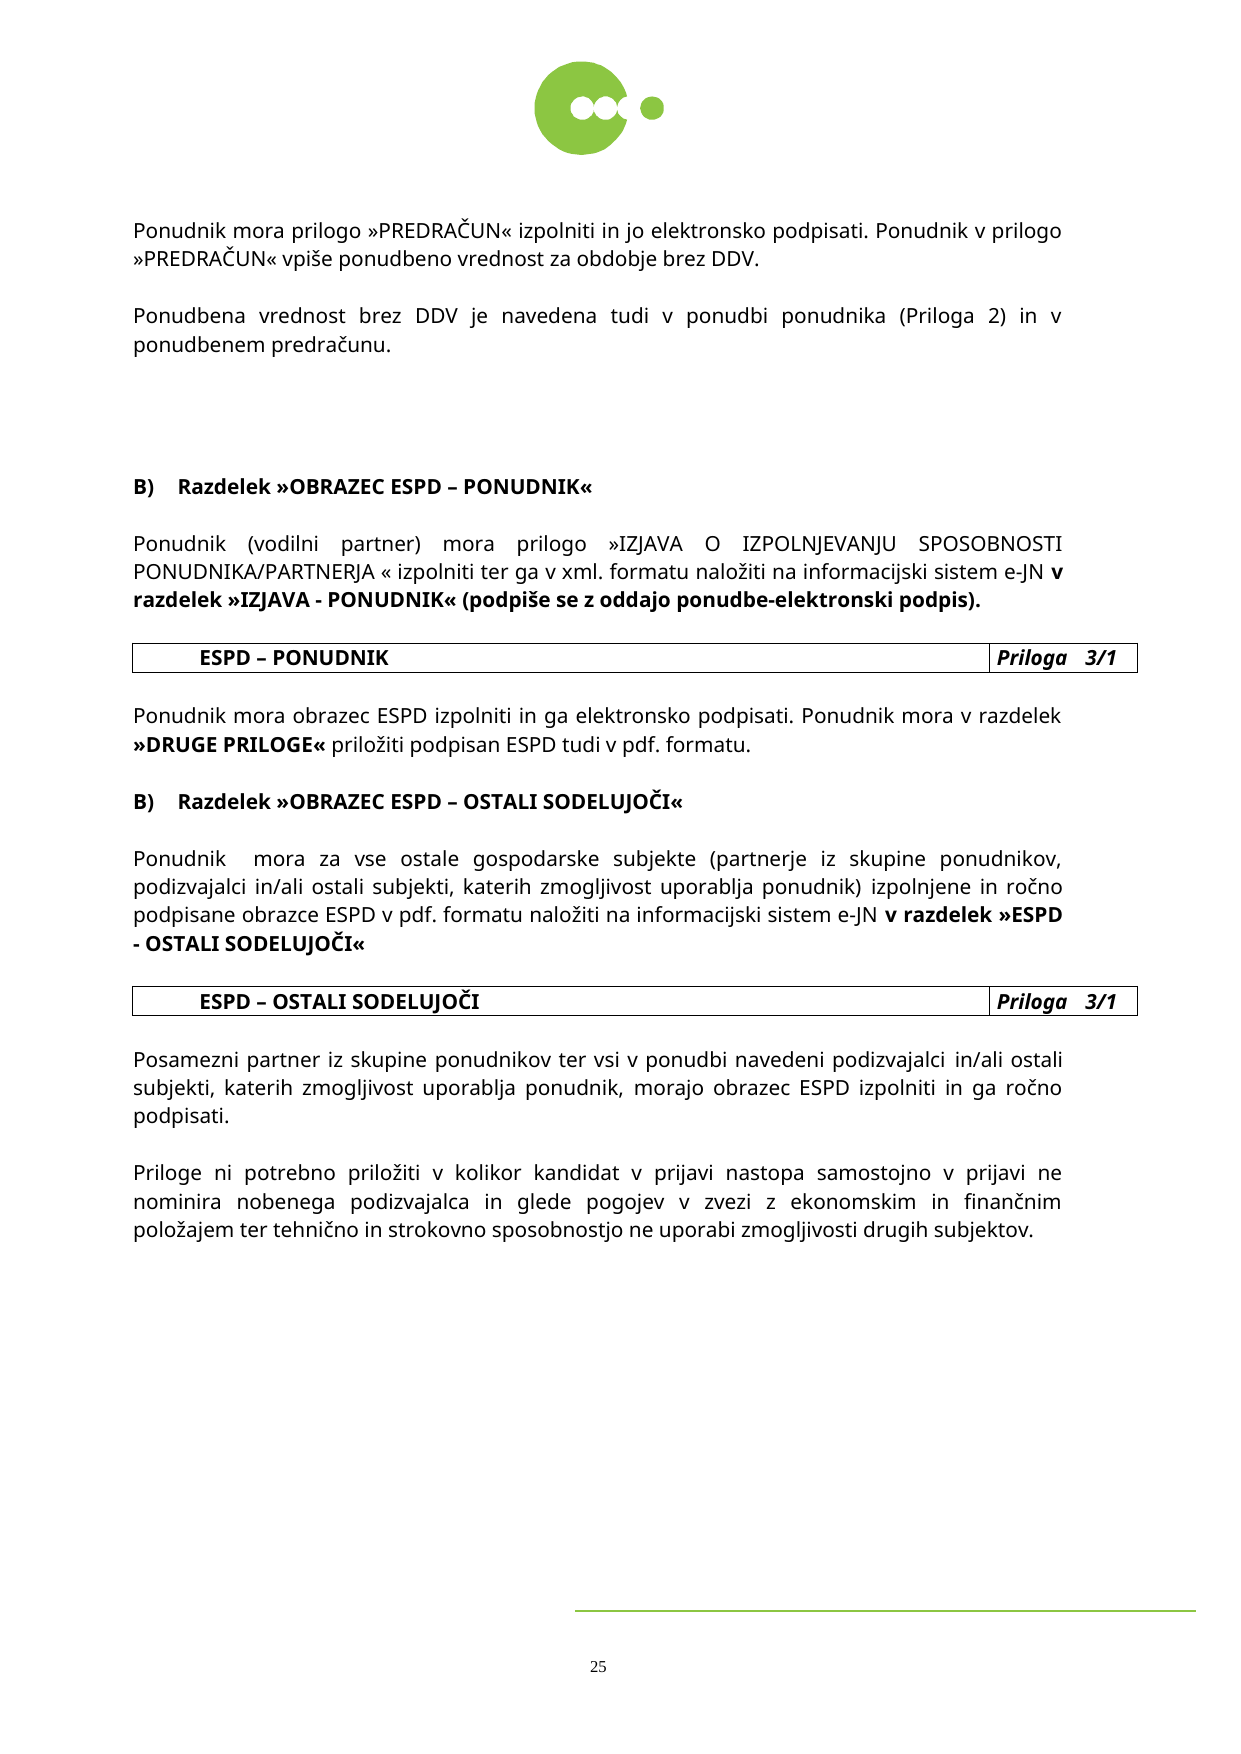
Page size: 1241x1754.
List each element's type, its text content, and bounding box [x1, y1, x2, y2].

list Razdelek »OBRAZEC ESPD – PONUDNIK« [133, 472, 1063, 500]
text Ponudnik mora obrazec ESPD izpolniti in ga elektronsko podpisati. Ponudnik mora v razdelek »DRUGE PRILOGE« priložiti podpisan ESPD tudi v pdf. formatu. [133, 701, 1063, 758]
table_header Priloga [990, 644, 1078, 672]
table_header 3/1 [1078, 644, 1137, 672]
table_header ESPD – PONUDNIK [192, 644, 989, 672]
table_header 3/1 [1078, 987, 1137, 1015]
text Ponudnik mora za vse ostale gospodarske subjekte (partnerje iz skupine ponudnikov, podizvajalci in/ali ostali subjekti, katerih zmogljivost uporablja ponudnik) izpolnjene in ročno podpisane obrazce ESPD v pdf. formatu naložiti na informacijski sistem e-JN v razdelek »ESPD - OSTALI SODELUJOČI« [133, 844, 1063, 957]
text Ponudnik (vodilni partner) mora prilogo »IZJAVA O IZPOLNJEVANJU SPOSOBNOSTI PONUDNIKA/PARTNERJA « izpolniti ter ga v xml. formatu naložiti na informacijski sistem e-JN v razdelek »IZJAVA - PONUDNIK« (podpiše se z oddajo ponudbe-elektronski podpis). [133, 529, 1063, 614]
text Posamezni partner iz skupine ponudnikov ter vsi v ponudbi navedeni podizvajalci in/ali ostali subjekti, katerih zmogljivost uporablja ponudnik, morajo obrazec ESPD izpolniti in ga ročno podpisati. [133, 1045, 1063, 1130]
text Ponudbena vrednost brez DDV je navedena tudi v ponudbi ponudnika (Priloga 2) in v ponudbenem predračunu. [133, 301, 1063, 358]
table_header [133, 987, 192, 1015]
table_header ESPD – OSTALI SODELUJOČI [192, 987, 989, 1015]
list Razdelek »OBRAZEC ESPD – OSTALI SODELUJOČI« [133, 787, 1063, 815]
table_header [133, 644, 192, 672]
text Priloge ni potrebno priložiti v kolikor kandidat v prijavi nastopa samostojno v prijavi ne nominira nobenega podizvajalca in glede pogojev v zvezi z ekonomskim in finančnim položajem ter tehnično in strokovno sposobnostjo ne uporabi zmogljivosti drugih subjektov. [133, 1158, 1063, 1244]
table_header Priloga [990, 987, 1078, 1015]
text Ponudnik mora prilogo »PREDRAČUN« izpolniti in jo elektronsko podpisati. Ponudnik v prilogo »PREDRAČUN« vpiše ponudbeno vrednost za obdobje brez DDV. [133, 216, 1063, 273]
